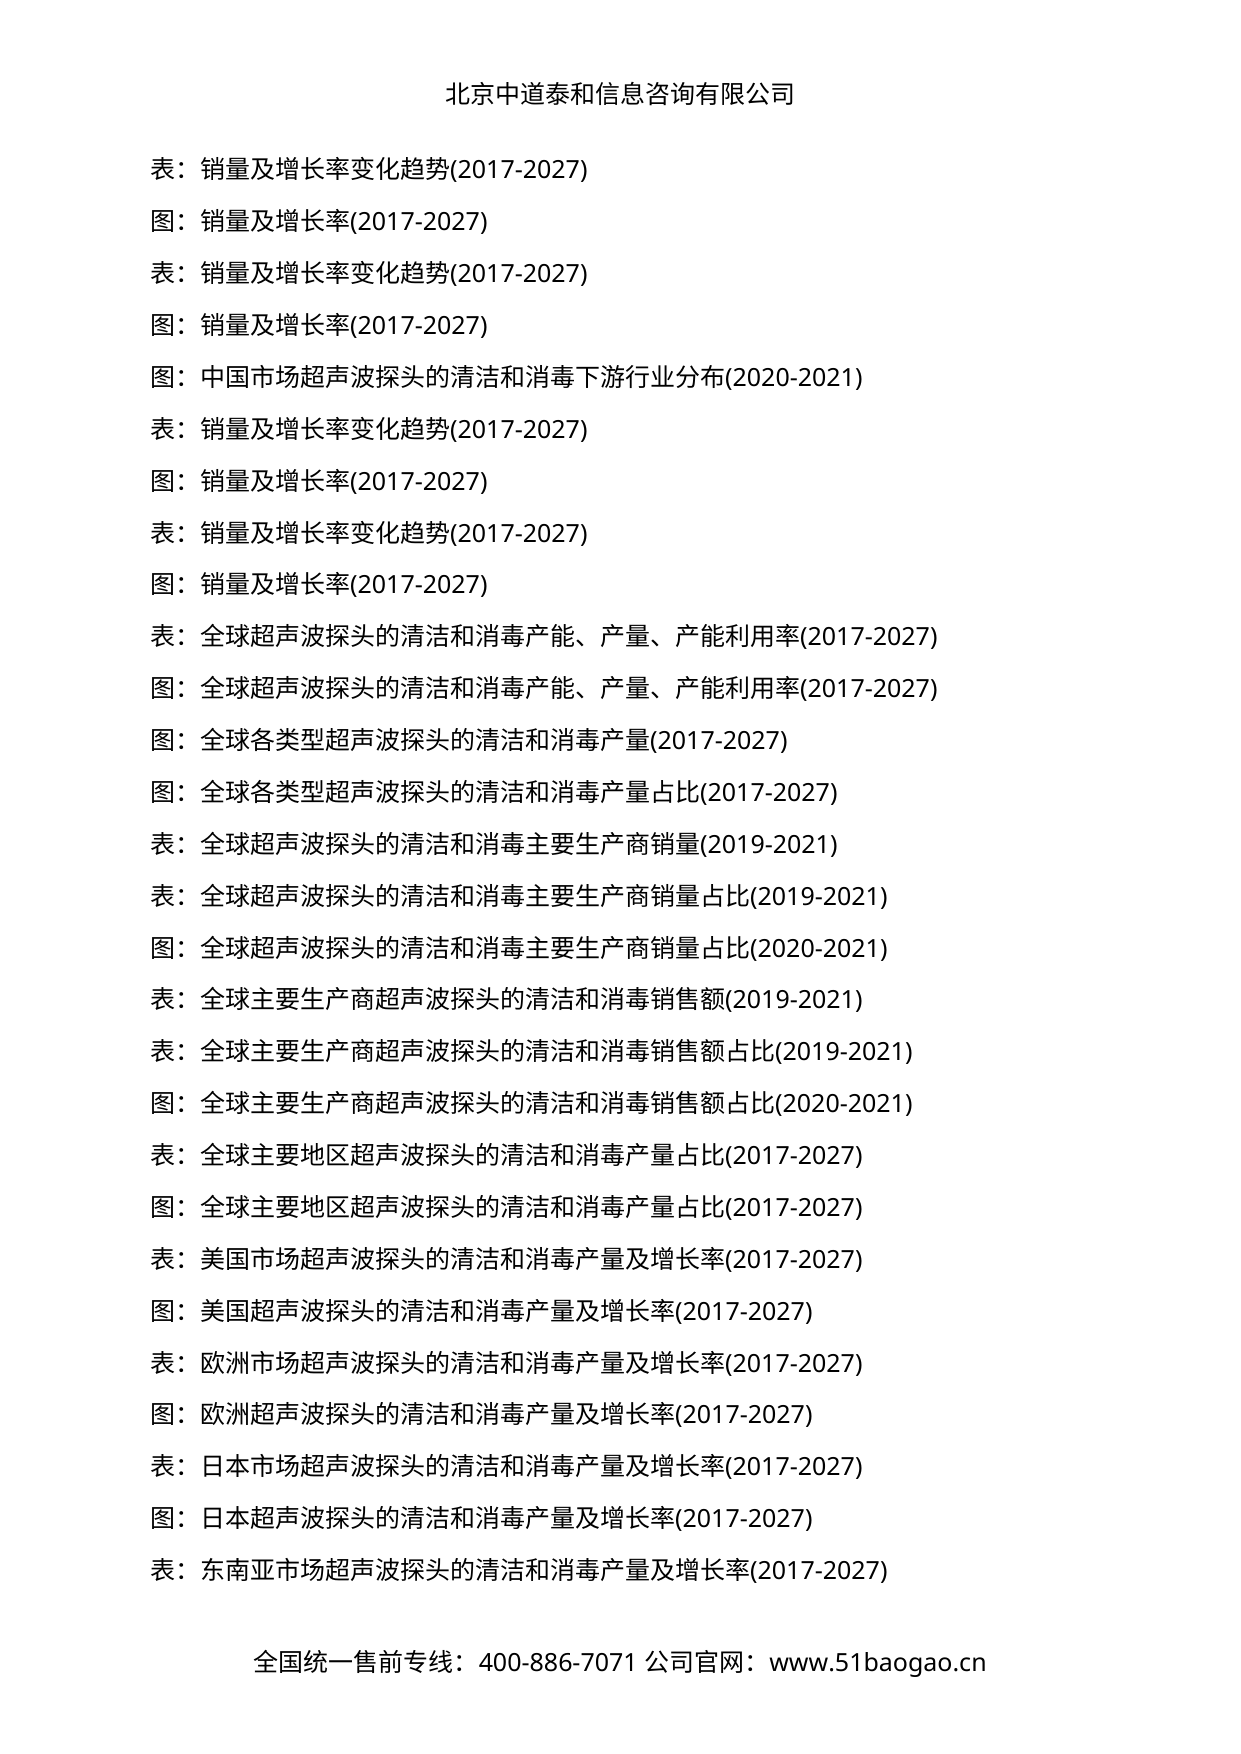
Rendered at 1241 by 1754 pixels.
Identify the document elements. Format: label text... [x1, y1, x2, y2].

text 表：销量及增长率变化趋势(2017-2027) [150, 254, 1090, 290]
text 表：全球主要生产商超声波探头的清洁和消毒销售额占比(2019-2021) [150, 1032, 1090, 1068]
text 图：全球主要地区超声波探头的清洁和消毒产量占比(2017-2027) [150, 1187, 1090, 1224]
text 表：销量及增长率变化趋势(2017-2027) [150, 409, 1090, 446]
text 图：销量及增长率(2017-2027) [150, 461, 1090, 497]
text 图：全球各类型超声波探头的清洁和消毒产量占比(2017-2027) [150, 772, 1090, 809]
text 图：销量及增长率(2017-2027) [150, 565, 1090, 601]
text 表：全球主要生产商超声波探头的清洁和消毒销售额(2019-2021) [150, 980, 1090, 1016]
text 表：美国市场超声波探头的清洁和消毒产量及增长率(2017-2027) [150, 1239, 1090, 1276]
text 表：全球超声波探头的清洁和消毒主要生产商销量占比(2019-2021) [150, 876, 1090, 912]
text 图：全球主要生产商超声波探头的清洁和消毒销售额占比(2020-2021) [150, 1084, 1090, 1120]
text 表：全球主要地区超声波探头的清洁和消毒产量占比(2017-2027) [150, 1136, 1090, 1172]
text 图：欧洲超声波探头的清洁和消毒产量及增长率(2017-2027) [150, 1395, 1090, 1431]
text 图：日本超声波探头的清洁和消毒产量及增长率(2017-2027) [150, 1499, 1090, 1535]
text 图：销量及增长率(2017-2027) [150, 306, 1090, 342]
text 图：全球超声波探头的清洁和消毒主要生产商销量占比(2020-2021) [150, 928, 1090, 964]
text 图：销量及增长率(2017-2027) [150, 202, 1090, 238]
text 表：销量及增长率变化趋势(2017-2027) [150, 150, 1090, 186]
text 图：美国超声波探头的清洁和消毒产量及增长率(2017-2027) [150, 1291, 1090, 1327]
text 表：销量及增长率变化趋势(2017-2027) [150, 513, 1090, 549]
text 表：日本市场超声波探头的清洁和消毒产量及增长率(2017-2027) [150, 1447, 1090, 1483]
text 图：中国市场超声波探头的清洁和消毒下游行业分布(2020-2021) [150, 357, 1090, 394]
text 表：全球超声波探头的清洁和消毒产能、产量、产能利用率(2017-2027) [150, 617, 1090, 653]
text 图：全球各类型超声波探头的清洁和消毒产量(2017-2027) [150, 721, 1090, 757]
text 表：东南亚市场超声波探头的清洁和消毒产量及增长率(2017-2027) [150, 1551, 1090, 1587]
text 表：全球超声波探头的清洁和消毒主要生产商销量(2019-2021) [150, 824, 1090, 861]
text 表：欧洲市场超声波探头的清洁和消毒产量及增长率(2017-2027) [150, 1343, 1090, 1379]
text 图：全球超声波探头的清洁和消毒产能、产量、产能利用率(2017-2027) [150, 669, 1090, 705]
